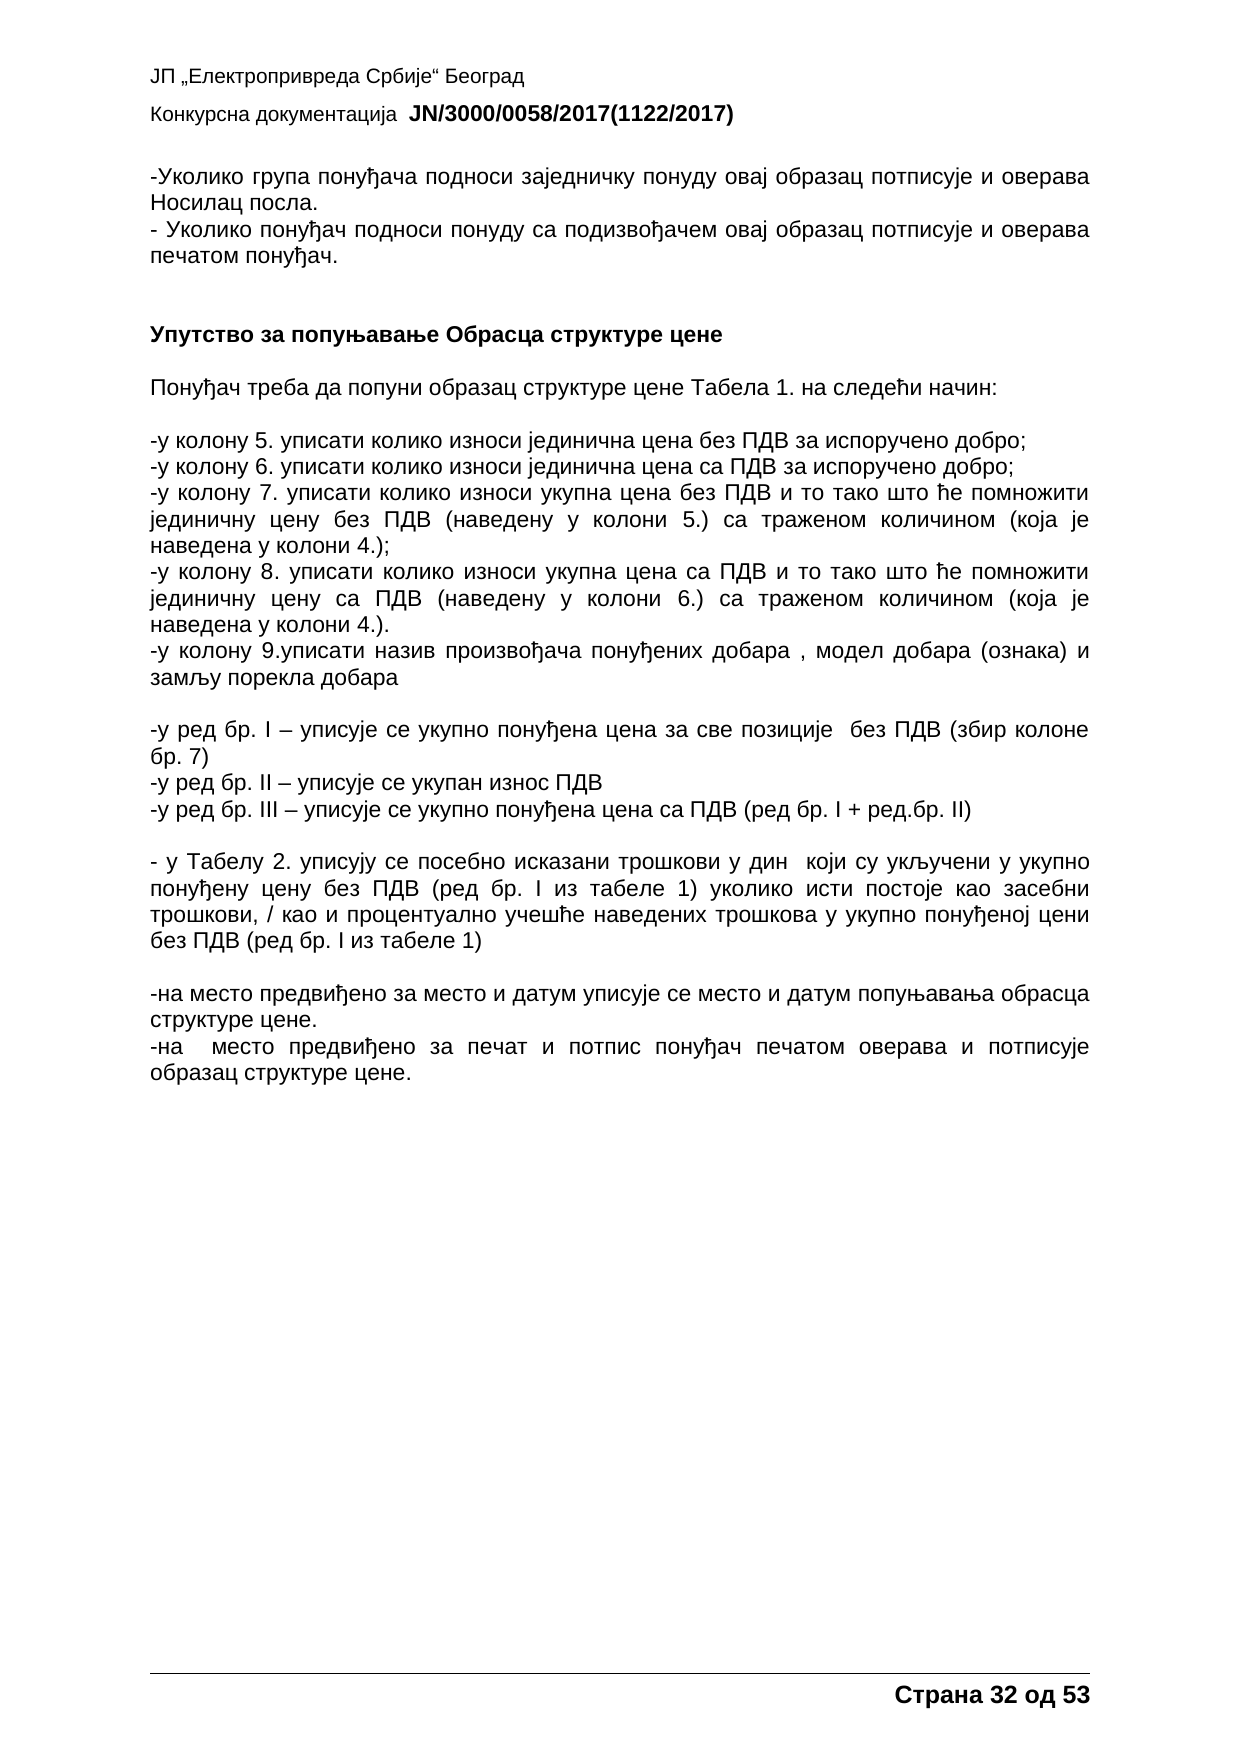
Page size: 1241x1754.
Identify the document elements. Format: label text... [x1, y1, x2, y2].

text -у ред бр. II – уписује се укупан износ ПДВ [150, 769, 1090, 796]
list -у колону 5. уписати колико износи јединична цена без ПДВ за испоручено добро; [150, 427, 1090, 453]
list -у колону 8. уписати колико износи укупна цена са ПДВ и то тако што ће помножити јединичну цену са ПДВ (наведену у колони 6.) са траженом количином (која је наведена у колони 4.). [150, 558, 1090, 637]
list -у колону 6. уписати колико износи јединична цена са ПДВ за испоручено добро; [150, 453, 1090, 479]
text -Уколико група понуђача подноси заједничку понуду овај образац потписује и оверава Носилац посла. [150, 163, 1090, 216]
text -у ред бр. III – уписује се укупно понуђена цена са ПДВ (ред бр. I + ред.бр. II) [150, 796, 1090, 822]
text -у ред бр. I – уписује се укупно понуђена цена за све позиције без ПДВ (збир колоне бр. 7) [150, 716, 1090, 769]
text - у Табелу 2. уписују се посебно исказани трошкови у дин који су укључени у укупно понуђену цену без ПДВ (ред бр. I из табеле 1) уколико исти постоје као засебни трошкови, / као и процентуално учешће наведених трошкова у укупно понуђеној цени без ПДВ (ред бр. I из табеле 1) [150, 848, 1090, 954]
text Упутство за попуњавање Обрасца структуре цене [150, 321, 1090, 347]
list Понуђач треба да попуни образац структуре цене Табела 1. на следећи начин: [150, 374, 1090, 400]
text - Уколико понуђач подноси понуду са подизвођачем овај образац потписује и оверава печатом понуђач. [150, 216, 1090, 268]
text -на место предвиђено за место и датум уписује се место и датум попуњавања обрасца структуре цене. [150, 980, 1090, 1033]
list -у колону 9.уписати назив произвођача понуђених добара , модел добара (ознака) и замљу порекла добара [150, 637, 1090, 690]
text -на место предвиђено за печат и потпис понуђач печатом оверава и потписује образац структуре цене. [150, 1033, 1090, 1085]
list -у колону 7. уписати колико износи укупна цена без ПДВ и то тако што ће помножити јединичну цену без ПДВ (наведену у колони 5.) са траженом количином (која је наведена у колони 4.); [150, 479, 1090, 558]
